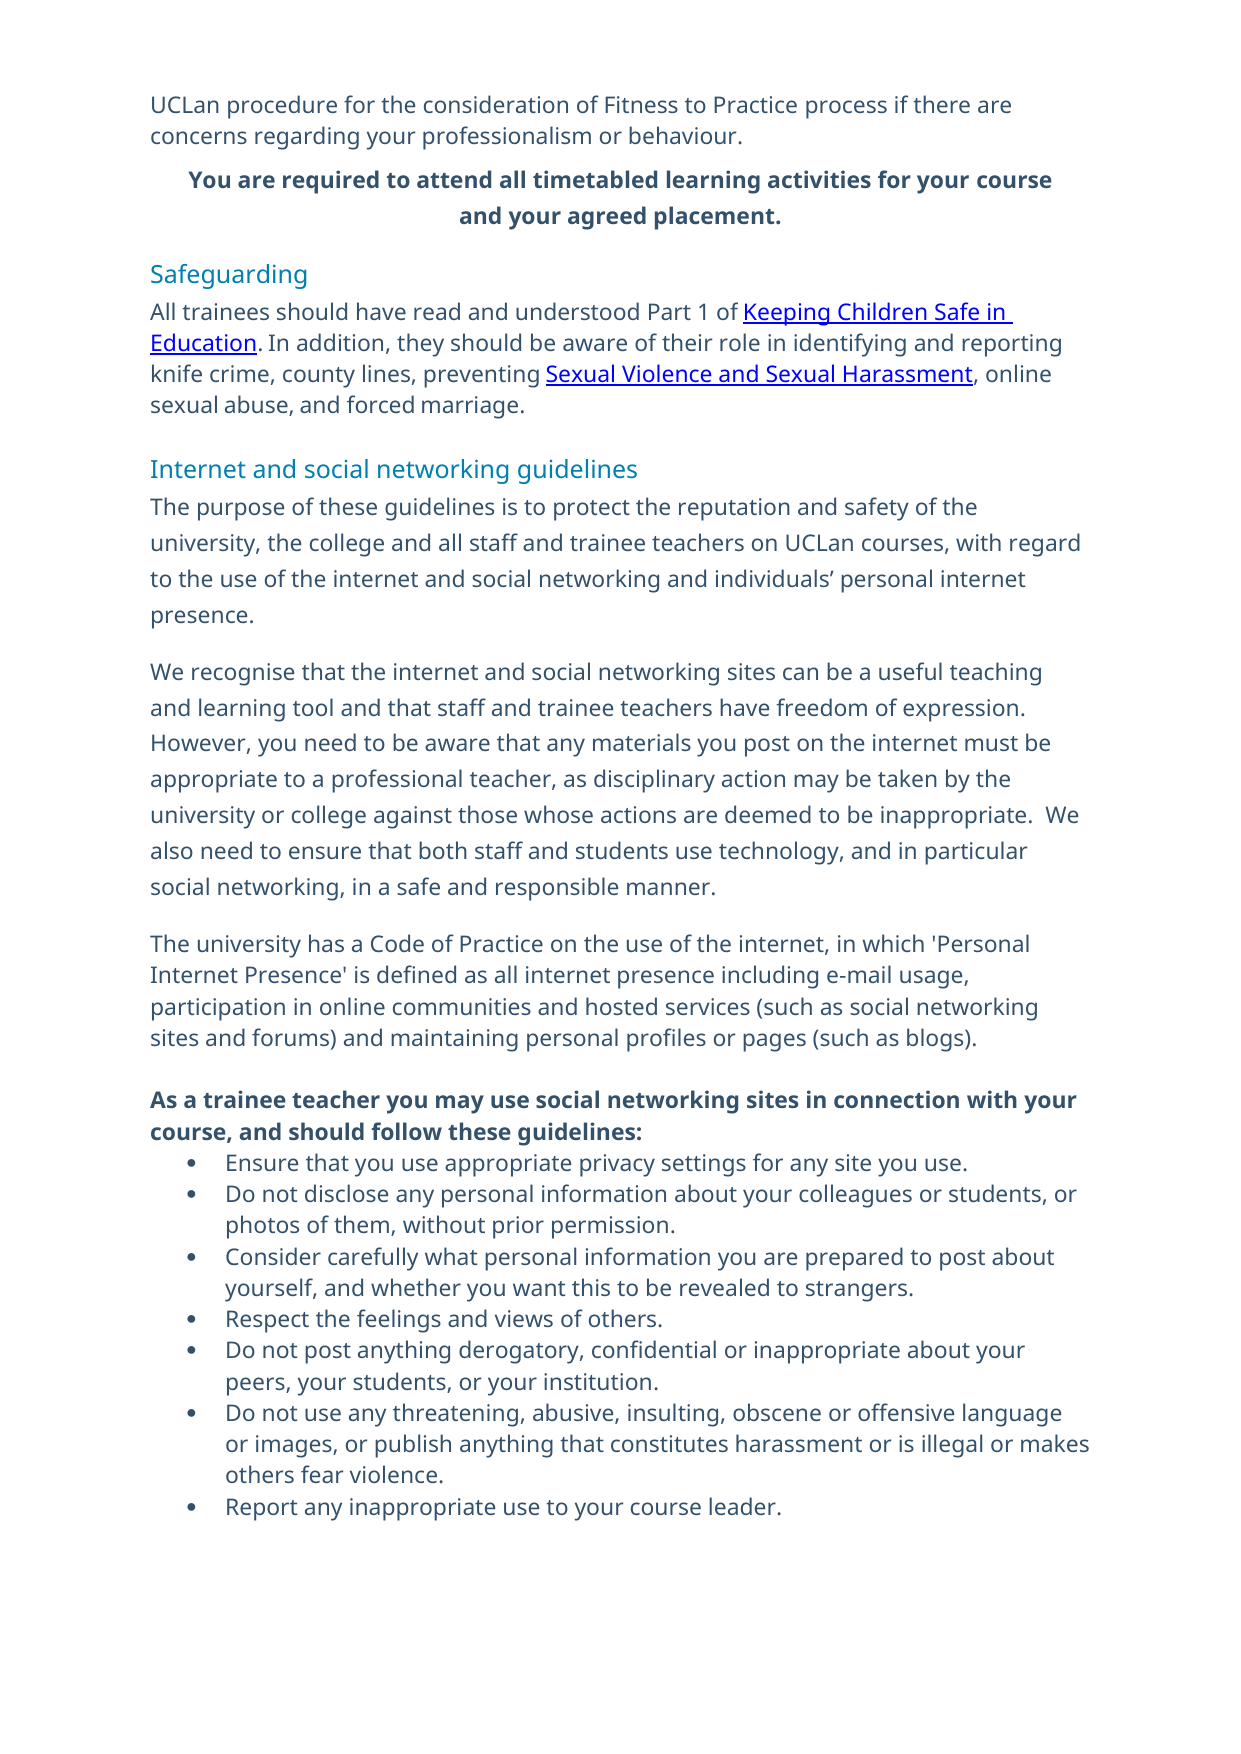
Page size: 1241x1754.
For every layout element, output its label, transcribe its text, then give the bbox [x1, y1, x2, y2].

text and your agreed placement. [150, 199, 1090, 231]
list Do not disclose any personal information about your colleagues or students, or photos of them, without prior permission. [187, 1178, 1090, 1240]
list Do not use any threatening, abusive, insulting, obscene or offensive language or images, or publish anything that constitutes harassment or is illegal or makes others fear violence. [187, 1397, 1090, 1490]
list Ensure that you use appropriate privacy settings for any site you use. [187, 1147, 1090, 1178]
subtitle Safeguarding [150, 256, 1090, 290]
list Respect the feelings and views of others. [187, 1303, 1090, 1334]
text We recognise that the internet and social networking sites can be a useful teaching and learning tool and that staff and trainee teachers have freedom of expression. However, you need to be aware that any materials you post on the internet must be appropriate to a professional teacher, as disciplinary action may be taken by the university or college against those whose actions are deemed to be inappropriate. We also need to ensure that both staff and students use technology, and in particular social networking, in a safe and responsible manner. [150, 656, 1090, 902]
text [150, 89, 1090, 151]
text As a trainee teacher you may use social networking sites in connection with your course, and should follow these guidelines: [150, 1084, 1090, 1147]
text You are required to attend all timetabled learning activities for your course [150, 164, 1090, 195]
text The purpose of these guidelines is to protect the reputation and safety of the university, the college and all staff and trainee teachers on UCLan courses, with regard to the use of the internet and social networking and individuals’ personal internet presence. [150, 491, 1090, 630]
text The university has a Code of Practice on the use of the internet, in which 'Personal Internet Presence' is defined as all internet presence including e-mail usage, participation in online communities and hosted services (such as social networking sites and forums) and maintaining personal profiles or pages (such as blogs). [150, 928, 1090, 1053]
list Do not post anything derogatory, confidential or inappropriate about your peers, your students, or your institution. [187, 1334, 1090, 1397]
list Report any inappropriate use to your course leader. [187, 1490, 1090, 1522]
text All trainees should have read and understood Part 1 of Keeping Children Safe in Education. In addition, they should be aware of their role in identifying and reporting knife crime, county lines, preventing Sexual Violence and Sexual Harassment, online sexual abuse, and forced marriage. [525, 296, 1090, 421]
subtitle Internet and social networking guidelines [150, 452, 1090, 486]
list Consider carefully what personal information you are prepared to post about yourself, and whether you want this to be revealed to strangers. [187, 1240, 1090, 1303]
